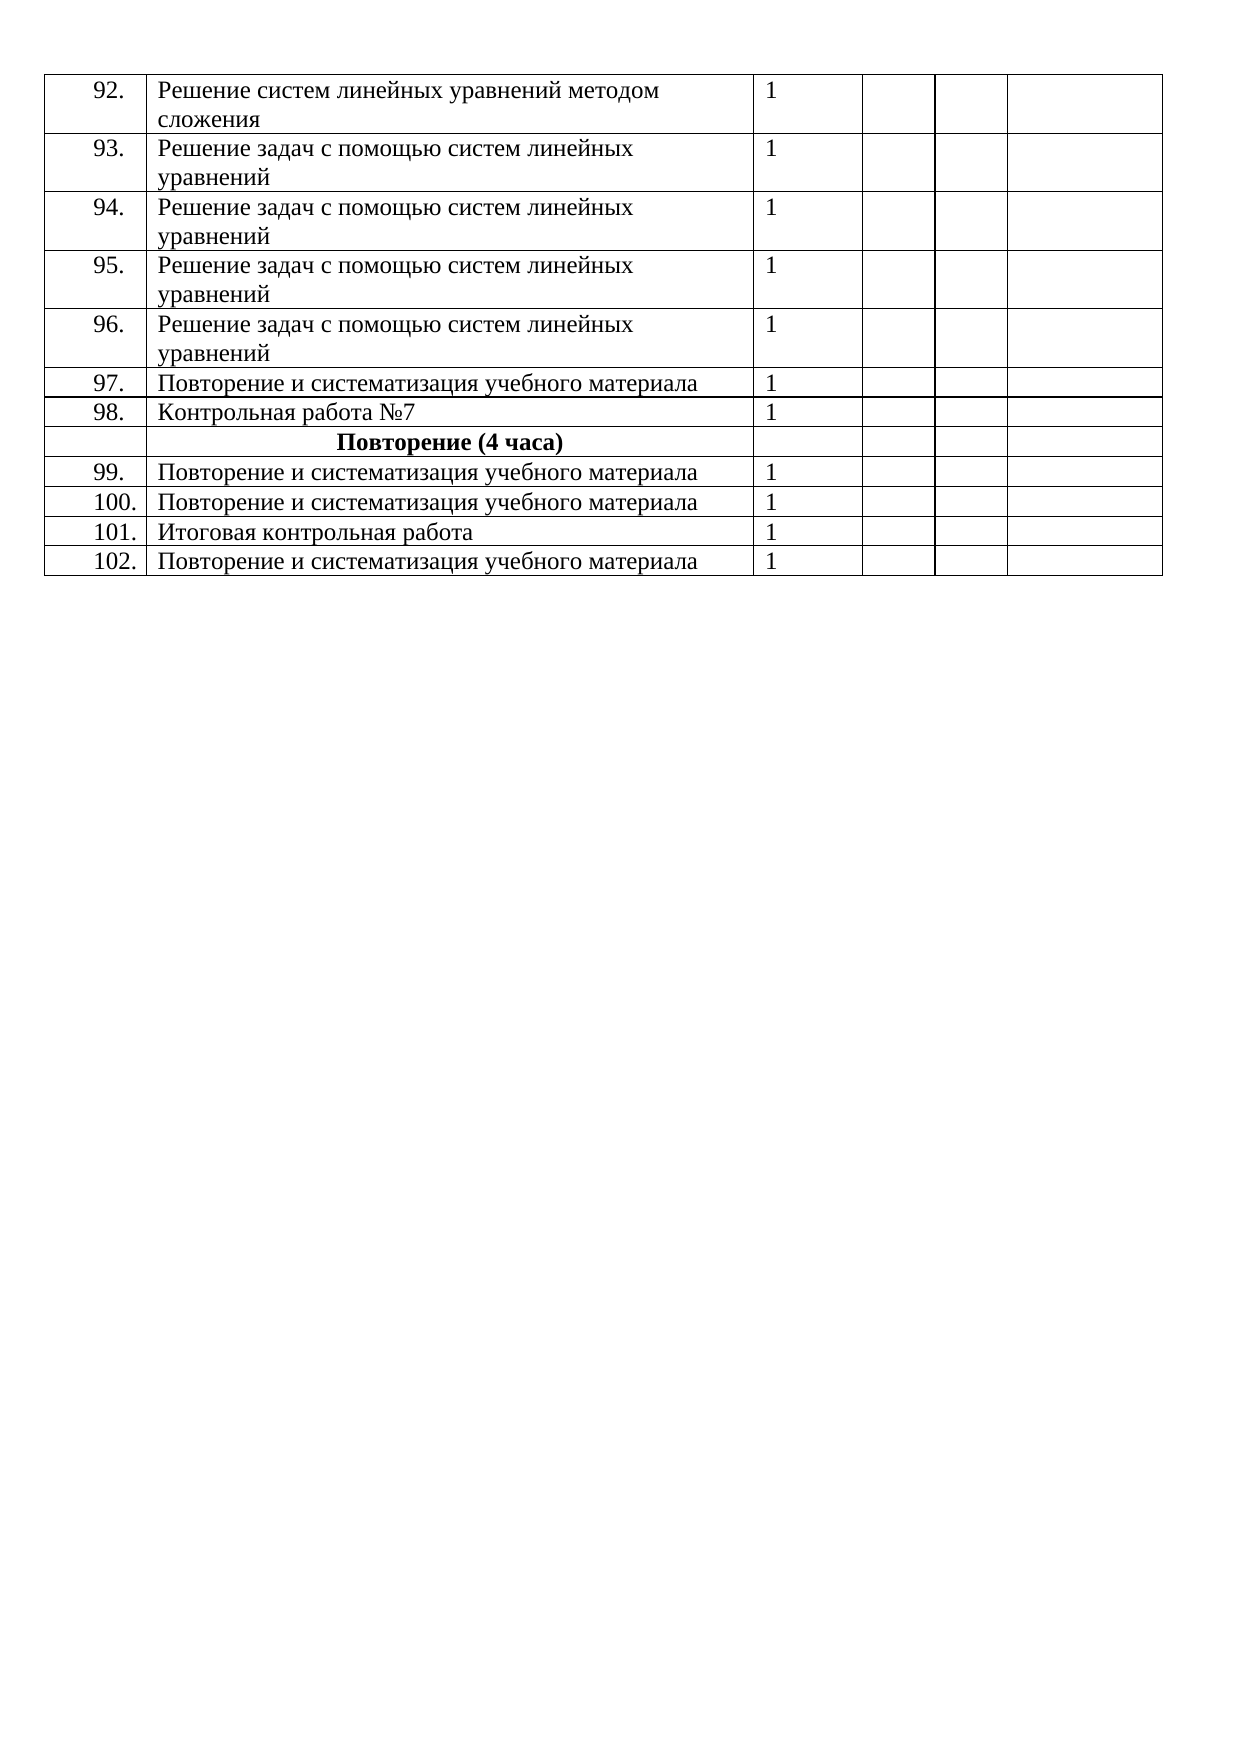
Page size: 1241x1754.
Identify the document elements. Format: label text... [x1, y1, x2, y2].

table_cell Решение задач с помощью систем линейных уравнений [147, 251, 753, 308]
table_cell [147, 75, 753, 132]
table_cell [45, 251, 146, 308]
table_cell [45, 134, 146, 191]
table_cell [1008, 251, 1162, 308]
table_cell [863, 192, 934, 249]
table_cell Повторение и систематизация учебного материала [147, 487, 753, 516]
table_cell Итоговая контрольная работа [147, 517, 753, 545]
table_cell [863, 546, 934, 575]
table_cell [863, 75, 934, 132]
table_cell [1008, 517, 1162, 545]
table_cell 1 [754, 487, 862, 516]
table_cell [863, 427, 934, 456]
table_cell [936, 487, 1007, 516]
table_cell [1008, 134, 1162, 191]
table_cell [1008, 398, 1162, 426]
table_cell Решение задач с помощью систем линейных уравнений [147, 192, 753, 249]
table_cell [1008, 192, 1162, 249]
table_cell [936, 368, 1007, 396]
table_cell [863, 398, 934, 426]
table_cell [1008, 309, 1162, 367]
table_cell 1 [754, 546, 862, 575]
table_cell [1008, 457, 1162, 486]
table_cell [1008, 546, 1162, 575]
table_cell [45, 517, 146, 545]
table_cell [863, 517, 934, 545]
table_cell [45, 546, 146, 575]
table_cell [1008, 427, 1162, 456]
table_cell [863, 487, 934, 516]
table_cell [936, 309, 1007, 367]
table_cell [936, 517, 1007, 545]
table_cell [45, 427, 146, 456]
table_cell Решение задач с помощью систем линейных уравнений [147, 134, 753, 191]
table_cell [1008, 368, 1162, 396]
table_cell [863, 309, 934, 367]
table_cell [45, 309, 146, 367]
table_cell [1008, 75, 1162, 132]
table_cell [754, 427, 862, 456]
table_cell Повторение и систематизация учебного материала [147, 457, 753, 486]
table_cell 1 [754, 368, 862, 396]
table_cell [863, 134, 934, 191]
table_cell [936, 546, 1007, 575]
table_cell [936, 251, 1007, 308]
table_cell Повторение и систематизация учебного материала [147, 546, 753, 575]
table_cell [45, 368, 146, 396]
table_cell [45, 487, 146, 516]
table_cell Повторение и систематизация учебного материала [147, 368, 753, 396]
table_cell [45, 192, 146, 249]
table_cell Контрольная работа №7 [147, 398, 753, 426]
table_cell [863, 368, 934, 396]
table_cell [936, 134, 1007, 191]
table_cell [863, 251, 934, 308]
table_cell [936, 457, 1007, 486]
table_cell Повторение (4 часа) [147, 427, 753, 456]
table_cell [936, 398, 1007, 426]
table_cell [1008, 487, 1162, 516]
table_cell 1 [754, 457, 862, 486]
table_cell [863, 457, 934, 486]
table_cell 1 [754, 134, 862, 191]
table_cell [936, 192, 1007, 249]
table_cell 1 [754, 251, 862, 308]
table_cell 1 [754, 398, 862, 426]
table_cell [45, 457, 146, 486]
table_cell 1 [754, 309, 862, 367]
table_cell 1 [754, 75, 862, 132]
table_cell Решение задач с помощью систем линейных уравнений [147, 309, 753, 367]
table_cell [936, 427, 1007, 456]
table_cell 1 [754, 517, 862, 545]
table_cell 1 [754, 192, 862, 249]
table_cell [936, 75, 1007, 132]
table_cell [45, 398, 146, 426]
table_cell [45, 75, 146, 132]
